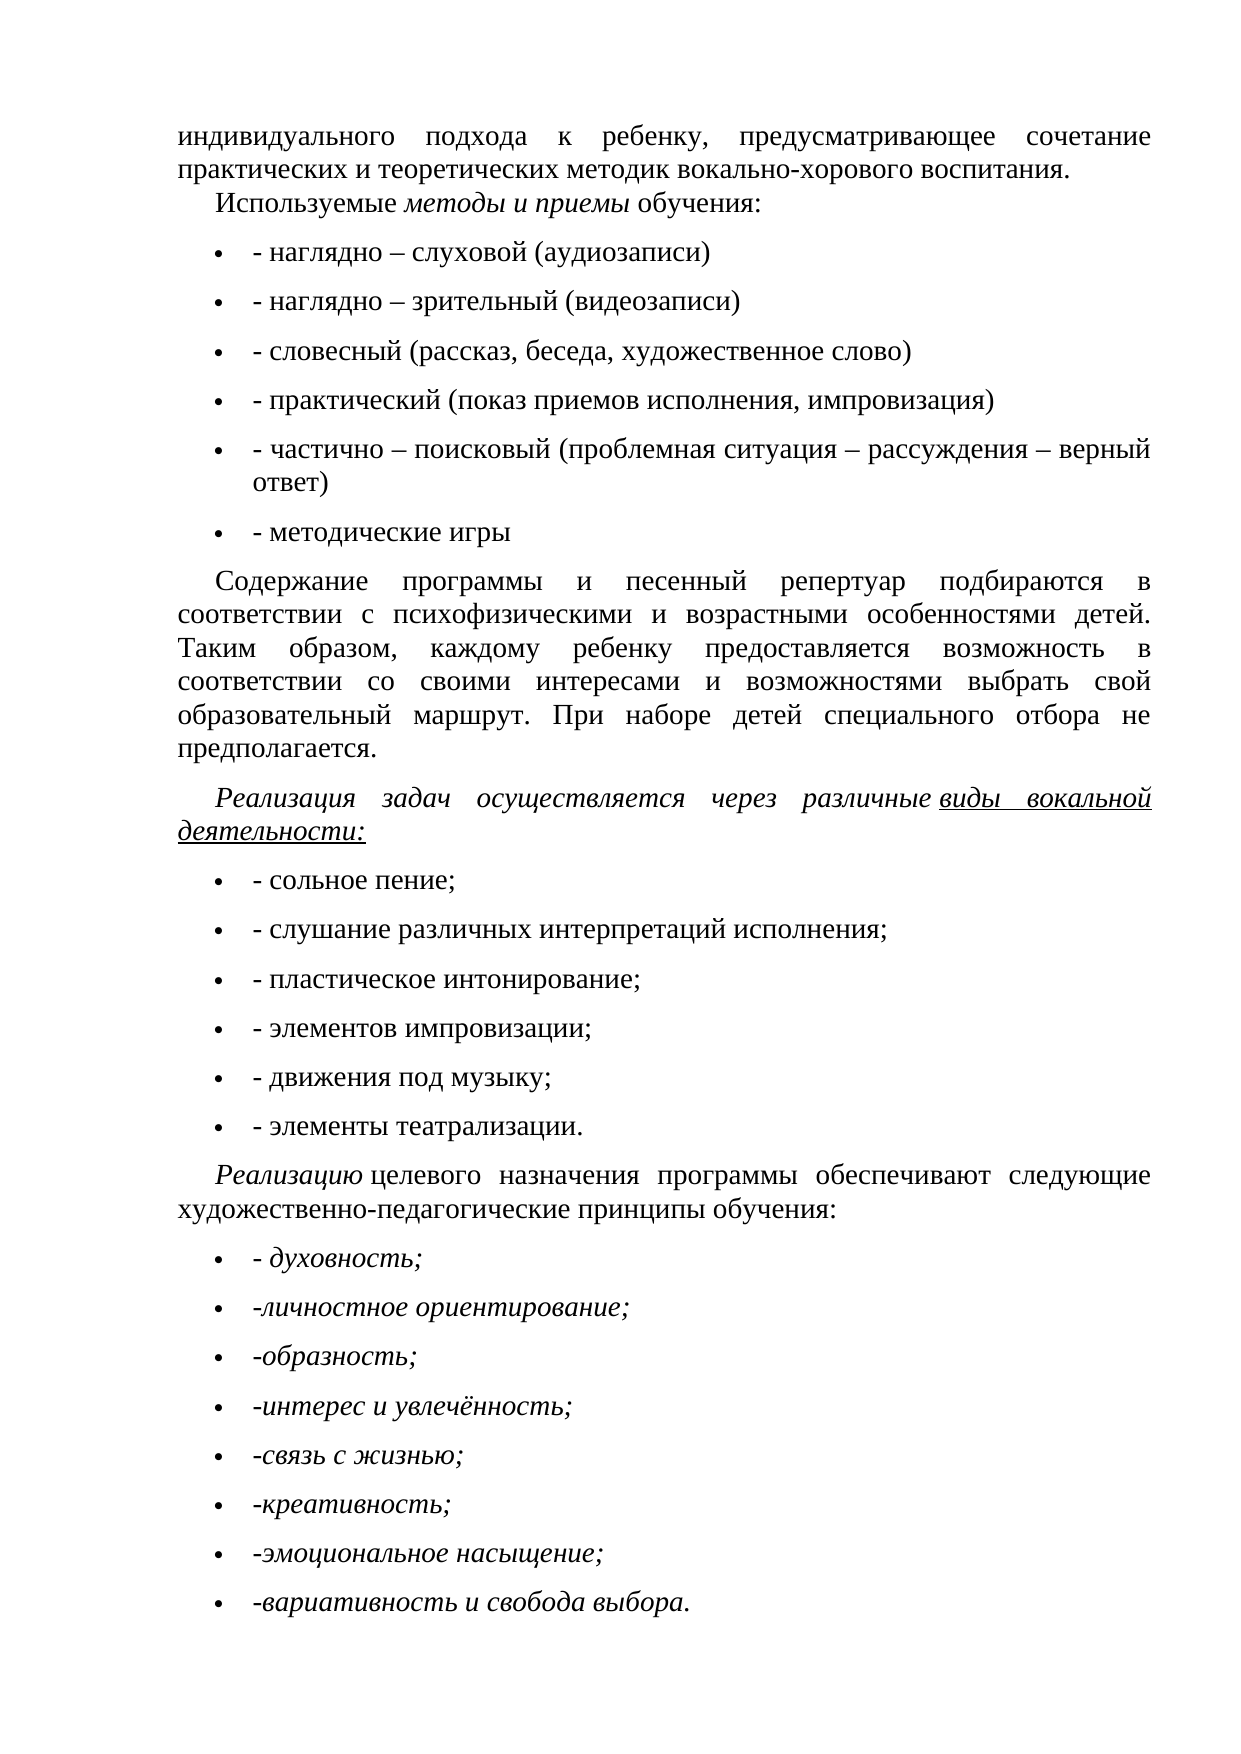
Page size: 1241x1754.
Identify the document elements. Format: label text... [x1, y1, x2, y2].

list - элементы театрализации. [215, 1108, 1152, 1142]
list - словесный (рассказ, беседа, художественное слово) [215, 333, 1152, 366]
list - наглядно – зрительный (видеозаписи) [215, 283, 1152, 317]
list - пластическое интонирование; [215, 961, 1152, 994]
text Используемые методы и приемы обучения: [177, 185, 1152, 219]
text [177, 118, 1152, 185]
text Реализацию целевого назначения программы обеспечивают следующие художественно-педагогические принципы обучения: [177, 1157, 1152, 1224]
list -образность; [215, 1338, 1152, 1372]
list -эмоциональное насыщение; [215, 1535, 1152, 1569]
list - наглядно – слуховой (аудиозаписи) [215, 234, 1152, 268]
text Реализация задач осуществляется через различные виды вокальной деятельности: [177, 780, 1152, 847]
list - элементов импровизации; [215, 1010, 1152, 1043]
list - движения под музыку; [215, 1059, 1152, 1093]
list -креативность; [215, 1486, 1152, 1519]
list -интерес и увлечённость; [215, 1388, 1152, 1421]
list - духовность; [215, 1240, 1152, 1274]
list - методические игры [215, 514, 1152, 547]
list - сольное пение; [215, 862, 1152, 896]
list -связь с жизнью; [215, 1437, 1152, 1470]
list -вариативность и свобода выбора. [215, 1584, 1152, 1618]
list - практический (показ приемов исполнения, импровизация) [215, 382, 1152, 415]
list -личностное ориентирование; [215, 1289, 1152, 1323]
text Содержание программы и песенный репертуар подбираются в соответствии с психофизическими и возрастными особенностями детей. Таким образом, каждому ребенку предоставляется возможность в соответствии со своими интересами и возможностями выбрать свой образовательный маршрут. При наборе детей специального отбора не предполагается. [177, 563, 1152, 764]
list - слушание различных интерпретаций исполнения; [215, 912, 1152, 945]
list - частично – поисковый (проблемная ситуация – рассуждения – верный ответ) [215, 431, 1152, 498]
